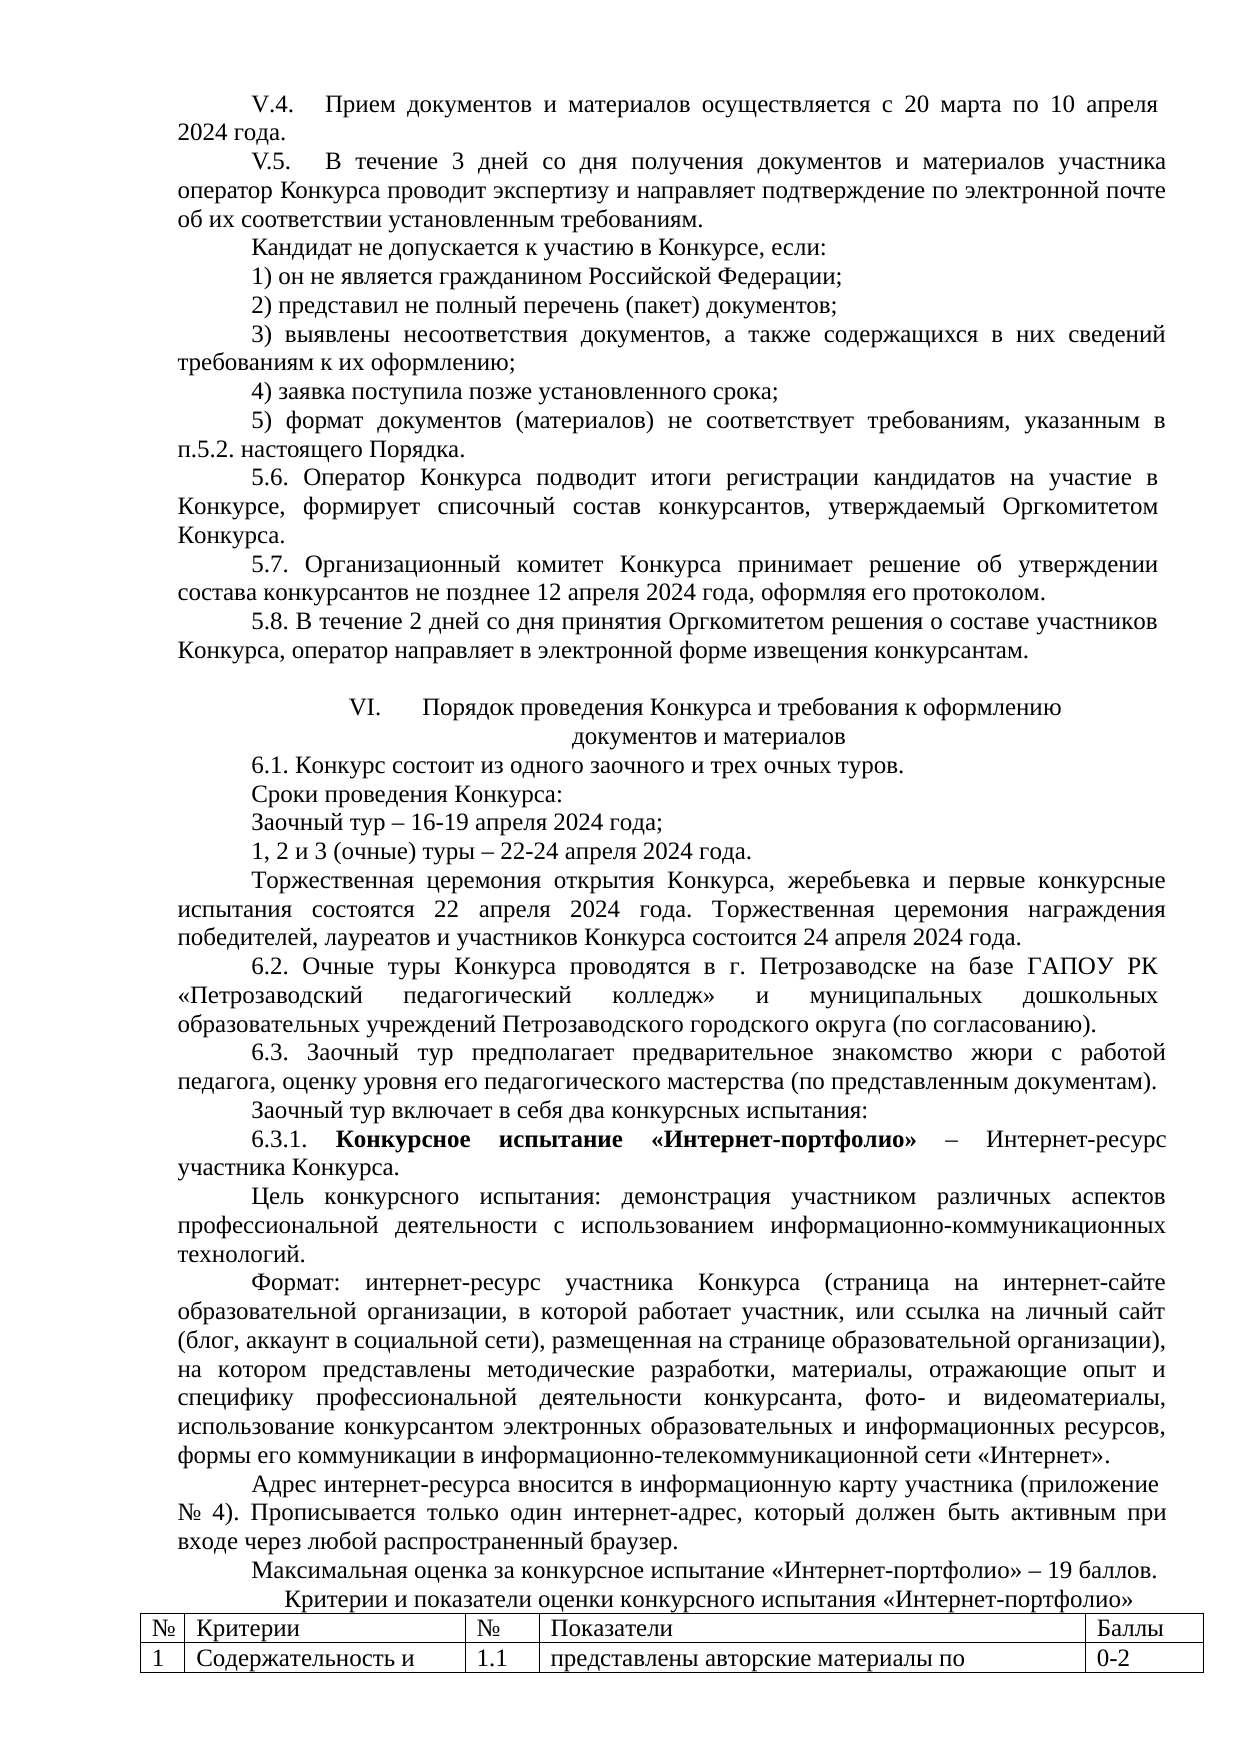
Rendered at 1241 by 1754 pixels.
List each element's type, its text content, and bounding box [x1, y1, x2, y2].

text Цель конкурсного испытания: демонстрация участником различных аспектов профессиональной деятельности с использованием информационно-коммуникационных технологий. [177, 1181, 1167, 1267]
text 2) представил не полный перечень (пакет) документов; [177, 290, 1167, 319]
list Порядок проведения Конкурса и требования к оформлению [177, 692, 1159, 721]
text Сроки проведения Конкурса: [177, 779, 1167, 807]
text Заочный тур – 16-19 апреля 2024 года; [177, 807, 1167, 836]
text Заочный тур включает в себя два конкурсных испытания: [177, 1095, 1167, 1124]
text 1) он не является гражданином Российской Федерации; [177, 261, 1167, 290]
text 5.7. Организационный комитет Конкурса принимает решение об утверждении состава конкурсантов не позднее 12 апреля 2024 года, оформляя его протоколом. [177, 549, 1159, 606]
text 5.8. В течение 2 дней со дня принятия Оргкомитетом решения о составе участников Конкурса, оператор направляет в электронной форме извещения конкурсантам. [177, 606, 1159, 664]
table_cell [540, 1643, 1085, 1672]
text 6.3. Заочный тур предполагает предварительное знакомство жюри с работой педагога, оценку уровня его педагогического мастерства (по представленным документам). [177, 1037, 1167, 1095]
table_cell 1 [141, 1643, 184, 1672]
text 4) заявка поступила позже установленного срока; [177, 376, 1167, 405]
list Торжественная церемония открытия Конкурса, жеребьевка и первые конкурсные испытания состоятся 22 апреля 2024 года. Торжественная церемония награждения победителей, лауреатов и участников Конкурса состоится 24 апреля 2024 года. [177, 865, 1167, 951]
list В течение 3 дней со дня получения документов и материалов участника оператор Конкурса проводит экспертизу и направляет подтверждение по электронной почте об их соответствии установленным требованиям. [177, 146, 1167, 232]
text 6.2. Очные туры Конкурса проводятся в г. Петрозаводске на базе ГАПОУ РК «Петрозаводский педагогический колледж» и муниципальных дошкольных образовательных учреждений Петрозаводского городского округа (по согласованию). [177, 951, 1159, 1037]
text 6.1. Конкурс состоит из одного заочного и трех очных туров. [177, 750, 1167, 779]
text Критерии и показатели оценки конкурсного испытания «Интернет-портфолио» [177, 1584, 1167, 1612]
table_header № [466, 1614, 539, 1642]
text 3) выявлены несоответствия документов, а также содержащихся в них сведений требованиям к их оформлению; [177, 319, 1167, 376]
table_header Критерии [185, 1614, 465, 1642]
text Максимальная оценка за конкурсное испытание «Интернет-портфолио» – 19 баллов. [177, 1555, 1167, 1584]
text Кандидат не допускается к участию в Конкурсе, если: [177, 232, 1167, 261]
text документов и материалов [177, 721, 1167, 750]
table_header Показатели [540, 1614, 1085, 1642]
text 1, 2 и 3 (очные) туры – 22-24 апреля 2024 года. [177, 836, 1167, 865]
text 5) формат документов (материалов) не соответствует требованиям, указанным в п.5.2. настоящего Порядка. [177, 405, 1167, 462]
table_cell 1.1 [466, 1643, 539, 1672]
table_header № [141, 1614, 184, 1642]
table_header Баллы [1086, 1614, 1203, 1642]
list Прием документов и материалов осуществляется с 20 марта по 10 апреля 2024 года. [177, 89, 1159, 146]
table_cell 0-2 [1086, 1643, 1203, 1672]
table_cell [185, 1643, 465, 1672]
text 6.3.1. Конкурсное испытание «Интернет-портфолио» – Интернет-ресурс участника Конкурса. [177, 1124, 1167, 1181]
text 5.6. Оператор Конкурса подводит итоги регистрации кандидатов на участие в Конкурсе, формирует списочный состав конкурсантов, утверждаемый Оргкомитетом Конкурса. [177, 462, 1159, 549]
text Формат: интернет-ресурс участника Конкурса (страница на интернет-сайте образовательной организации, в которой работает участник, или ссылка на личный сайт (блог, аккаунт в социальной сети), размещенная на странице образовательной организации), на котором представлены методические разработки, материалы, отражающие опыт и специфику профессиональной деятельности конкурсанта, фото- и видеоматериалы, использование конкурсантом электронных образовательных и информационных ресурсов, формы его коммуникации в информационно-телекоммуникационной сети «Интернет». [177, 1267, 1167, 1469]
text Адрес интернет-ресурса вносится в информационную карту участника (приложение № 4). Прописывается только один интернет-адрес, который должен быть активным при входе через любой распространенный браузер. [177, 1469, 1167, 1555]
